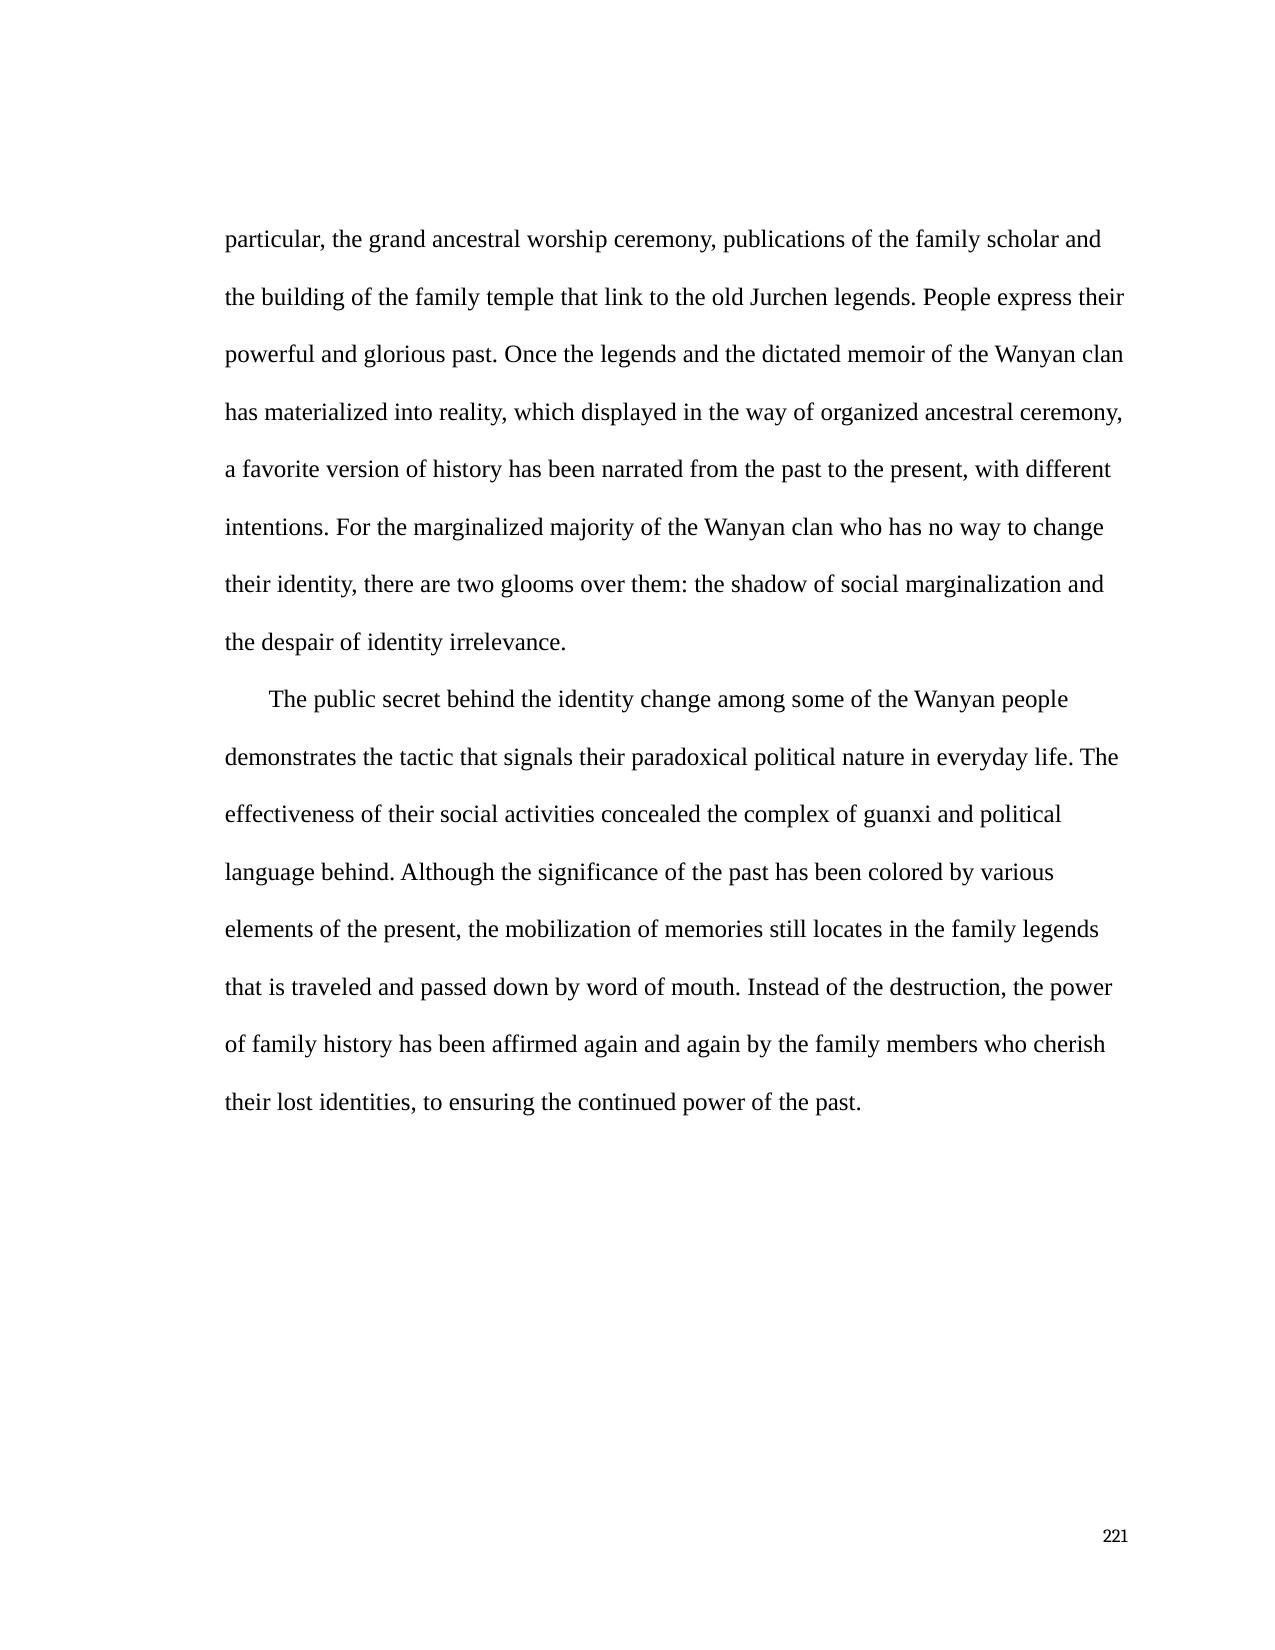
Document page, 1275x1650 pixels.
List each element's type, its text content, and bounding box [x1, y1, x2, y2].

text The public secret behind the identity change among some of the Wanyan people demonstrates the tactic that signals their paradoxical political nature in everyday life. The effectiveness of their social activities concealed the complex of guanxi and political language behind. Although the significance of the past has been colored by various elements of the present, the mobilization of memories still locates in the family legends that is traveled and passed down by word of mouth. Instead of the destruction, the power of family history has been affirmed again and again by the family members who cherish their lost identities, to ensuring the continued power of the past. [224, 684, 1127, 1116]
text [224, 224, 1127, 656]
